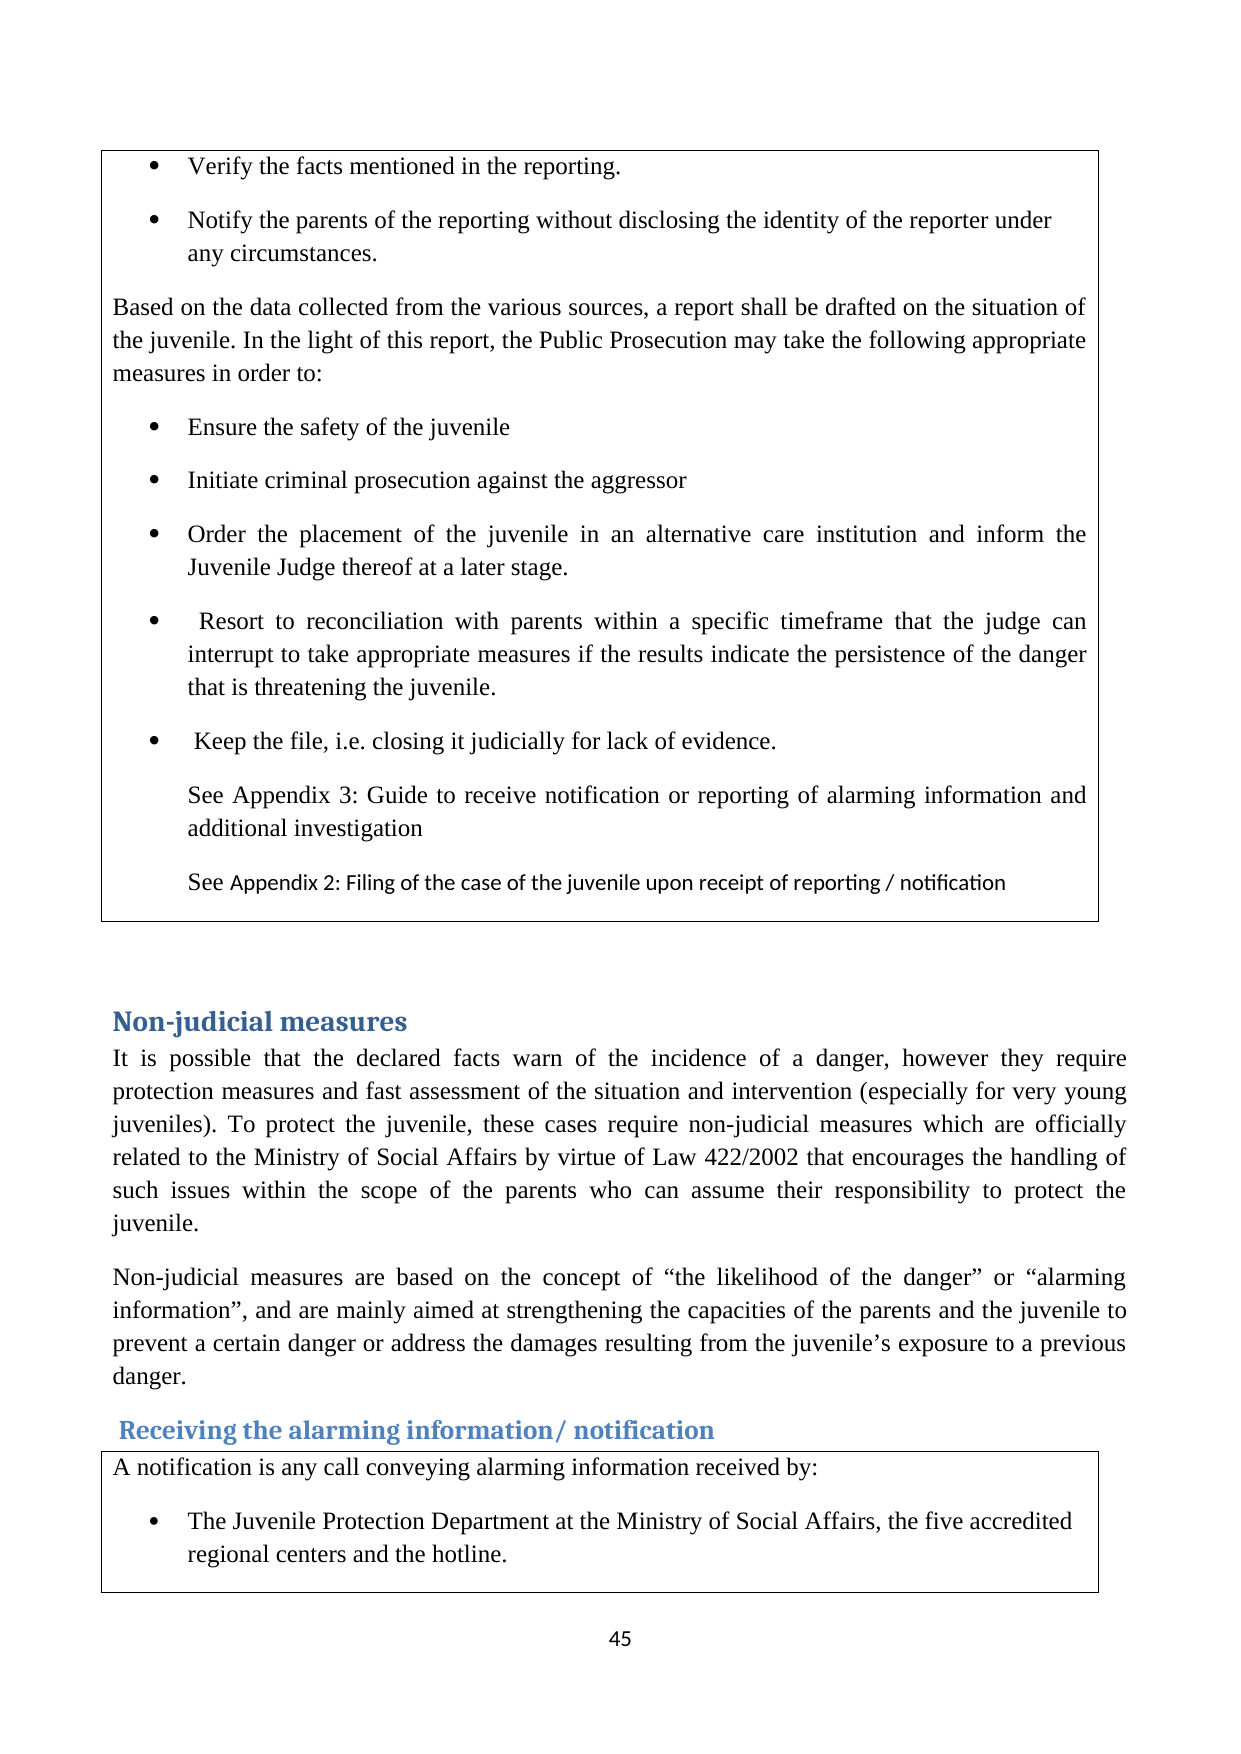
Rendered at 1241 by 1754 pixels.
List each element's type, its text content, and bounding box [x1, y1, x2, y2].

text It is possible that the declared facts warn of the incidence of a danger, however they require protection measures and fast assessment of the situation and intervention (especially for very young juveniles). To protect the juvenile, these cases require non-judicial measures which are officially related to the Ministry of Social Affairs by virtue of Law 422/2002 that encourages the handling of such issues within the scope of the parents who can assume their responsibility to protect the juvenile. [112, 1043, 1128, 1237]
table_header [102, 151, 1098, 921]
subtitle Non-judicial measures [112, 1005, 1128, 1038]
subtitle Receiving the alarming information/ notification [112, 1415, 1128, 1446]
text Non-judicial measures are based on the concept of “the likelihood of the danger” or “alarming information”, and are mainly aimed at strengthening the capacities of the parents and the juvenile to prevent a certain danger or address the damages resulting from the juvenile’s exposure to a previous danger. [112, 1262, 1128, 1390]
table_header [102, 1452, 1098, 1592]
